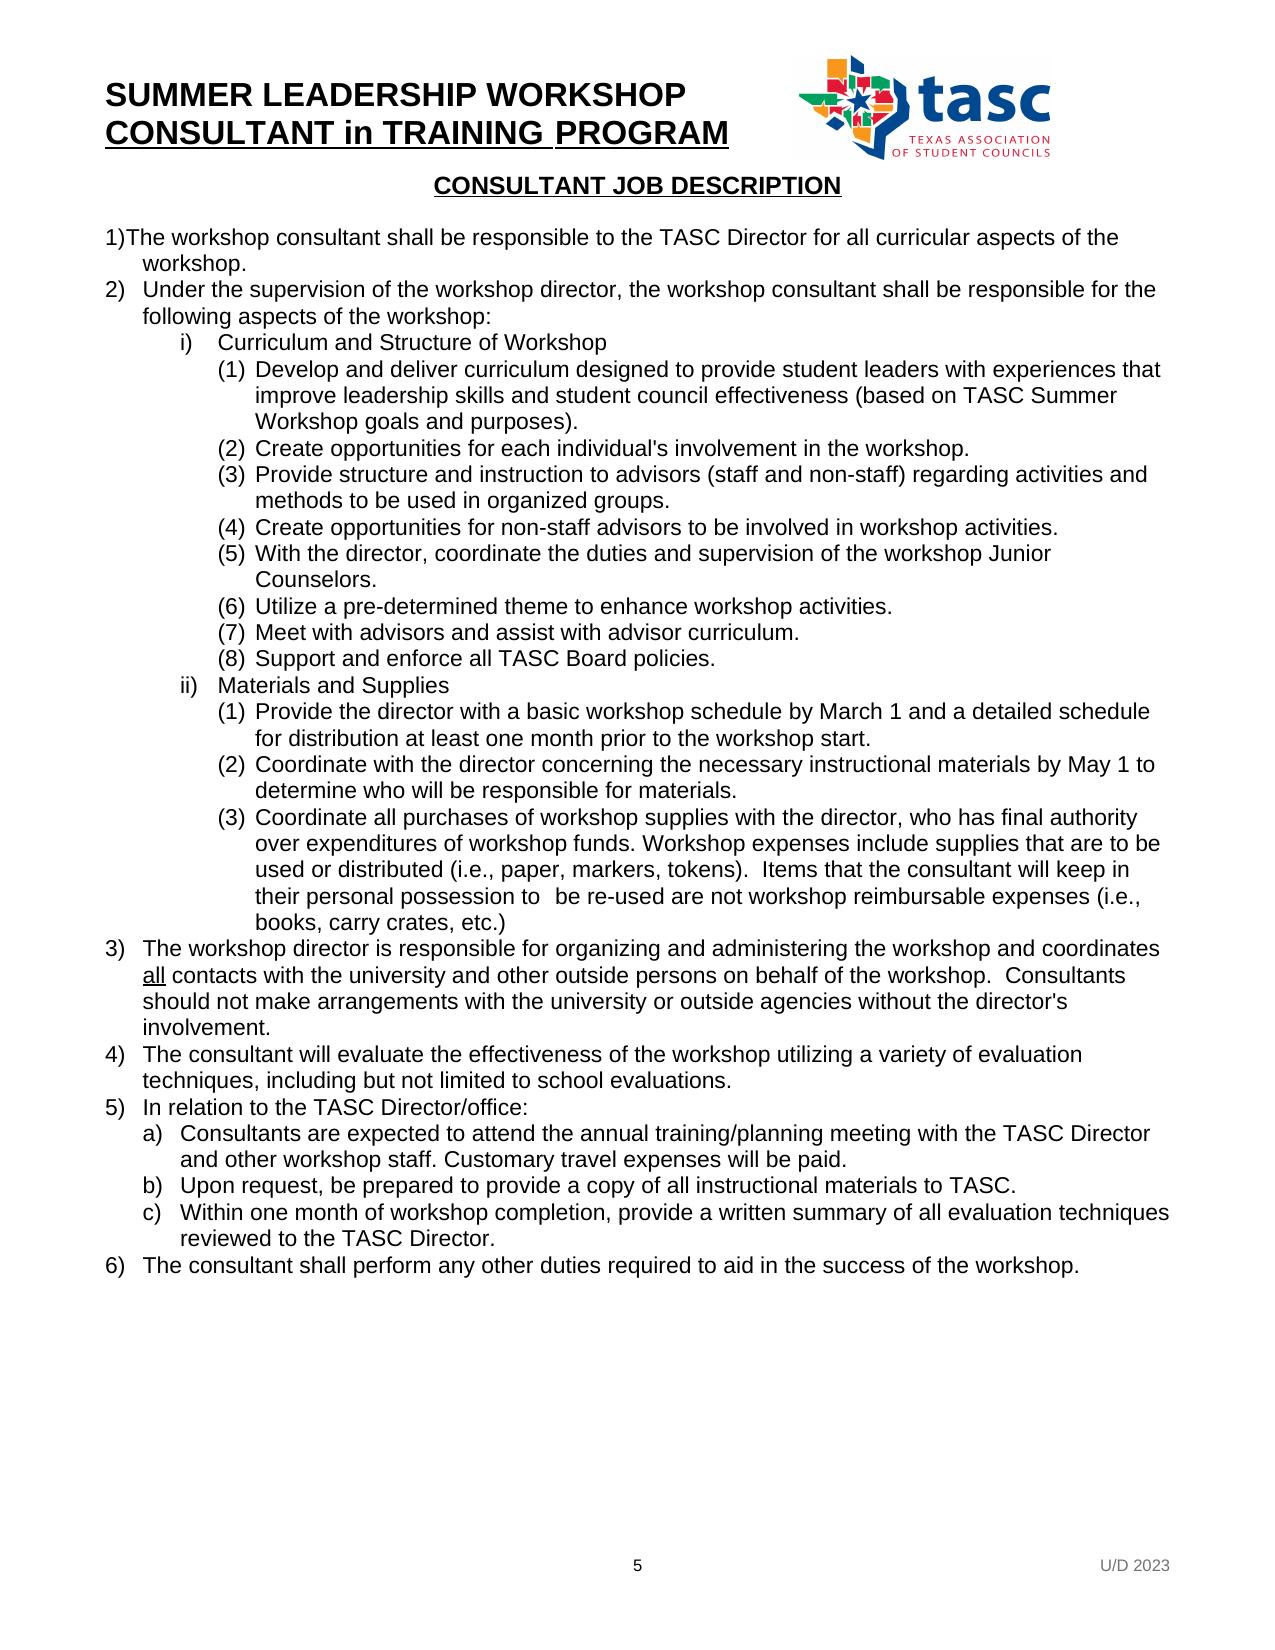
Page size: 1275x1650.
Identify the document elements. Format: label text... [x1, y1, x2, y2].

list Within one month of workshop completion, provide a written summary of all evaluation techniques reviewed to the TASC Director. [142, 1199, 1170, 1252]
list Utilize a pre-determined theme to enhance workshop activities. [217, 593, 1170, 619]
list In relation to the TASC Director/office: [105, 1093, 1170, 1120]
list Under the supervision of the workshop director, the workshop consultant shall be responsible for the following aspects of the workshop: [105, 276, 1170, 329]
list Consultants are expected to attend the annual training/planning meeting with the TASC Director and other workshop staff. Customary travel expenses will be paid. [142, 1120, 1170, 1172]
picture [794, 55, 1052, 160]
list Support and enforce all TASC Board policies. [217, 645, 1170, 672]
list Create opportunities for non-staff advisors to be involved in workshop activities. [217, 514, 1170, 540]
text CONSULTANT JOB DESCRIPTION [105, 171, 1170, 200]
list Materials and Supplies [180, 672, 1170, 698]
list Curriculum and Structure of Workshop [180, 329, 1170, 356]
list The consultant will evaluate the effectiveness of the workshop utilizing a variety of evaluation techniques, including but not limited to school evaluations. [105, 1041, 1170, 1093]
list Develop and deliver curriculum designed to provide student leaders with experiences that improve leadership skills and student council effectiveness (based on TASC Summer Workshop goals and purposes). [217, 356, 1170, 434]
list The consultant shall perform any other duties required to aid in the success of the workshop. [105, 1252, 1170, 1278]
list Create opportunities for each individual's involvement in the workshop. [217, 434, 1170, 461]
list Provide structure and instruction to advisors (staff and non-staff) regarding activities and methods to be used in organized groups. [217, 461, 1170, 514]
list The workshop director is responsible for organizing and administering the workshop and coordinates all contacts with the university and other outside persons on behalf of the workshop. Consultants should not make arrangements with the university or outside agencies without the director's involvement. [105, 935, 1170, 1041]
list Provide the director with a basic workshop schedule by March 1 and a detailed schedule for distribution at least one month prior to the workshop start. [217, 698, 1170, 751]
list Coordinate with the director concerning the necessary instructional materials by May 1 to determine who will be responsible for materials. [217, 751, 1170, 803]
list Coordinate all purchases of workshop supplies with the director, who has final authority over expenditures of workshop funds. Workshop expenses include supplies that are to be used or distributed (i.e., paper, markers, tokens). Items that the consultant will keep in their personal possession to be re-used are not workshop reimbursable expenses (i.e., books, carry crates, etc.) [217, 803, 1170, 935]
list Meet with advisors and assist with advisor curriculum. [217, 619, 1170, 645]
list Upon request, be prepared to provide a copy of all instructional materials to TASC. [142, 1172, 1170, 1199]
list With the director, coordinate the duties and supervision of the workshop Junior Counselors. [217, 540, 1170, 593]
list The workshop consultant shall be responsible to the TASC Director for all curricular aspects of the workshop. [105, 224, 1170, 276]
